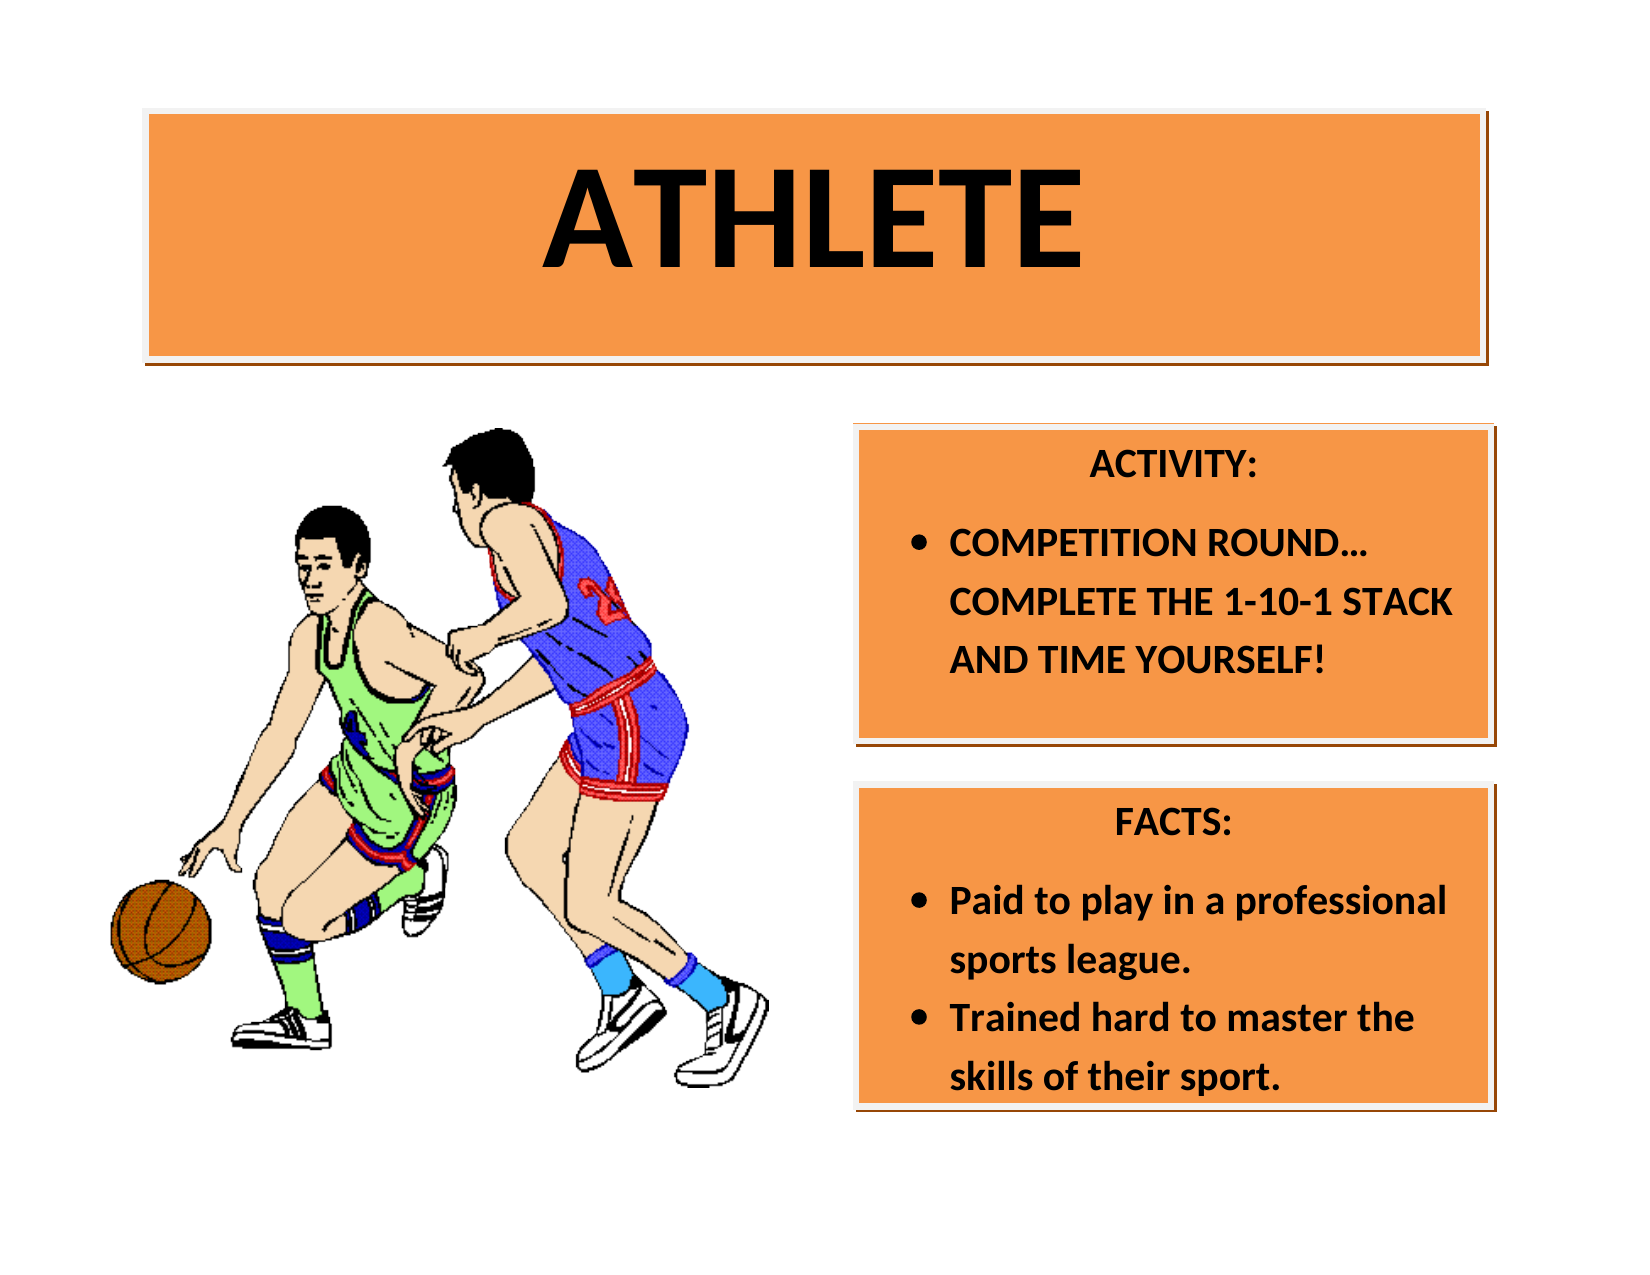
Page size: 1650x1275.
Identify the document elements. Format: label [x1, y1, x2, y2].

picture [109, 428, 769, 1088]
